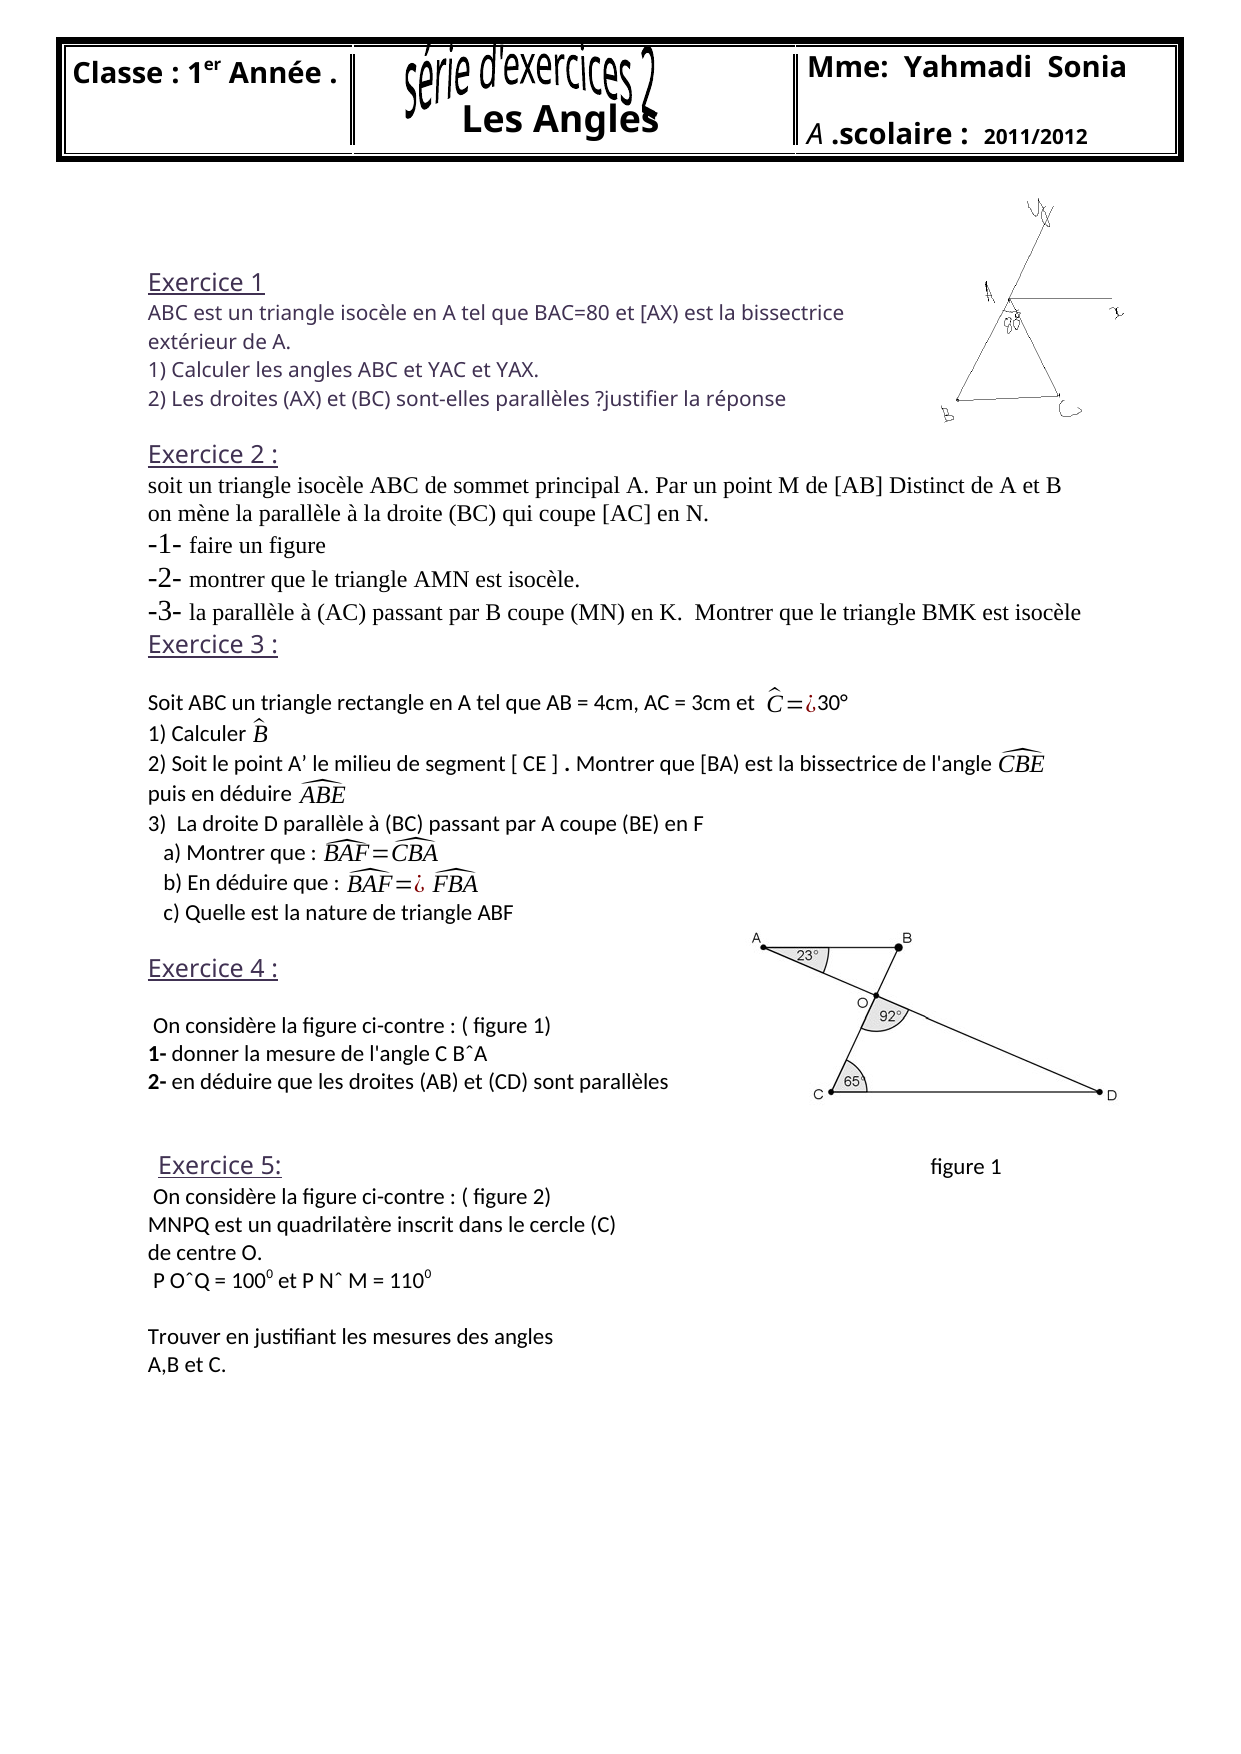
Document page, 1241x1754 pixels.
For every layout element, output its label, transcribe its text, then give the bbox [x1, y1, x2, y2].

text MNPQ est un quadrilatère inscrit dans le cercle (C) [148, 1210, 1093, 1238]
text Exercice 3 : [148, 627, 1093, 661]
text de centre O. [148, 1238, 1093, 1266]
text 1- donner la mesure de l'angle C BˆA [148, 1039, 1093, 1067]
text 1) Calculer les angles ABC et YAC et YAX. [148, 355, 1093, 384]
text Exercice 2 : [148, 437, 1093, 471]
text P OˆQ = 1000 et P Nˆ M = 1100 [148, 1266, 1093, 1294]
table_header Les Angles [353, 44, 796, 153]
text Exercice 5: figure 1 [148, 1148, 1093, 1182]
text ABC est un triangle isocèle en A tel que BAC=80 et [AX) est la bissectrice [148, 298, 1093, 327]
text 1) Calculer [148, 717, 1093, 748]
text 2- en déduire que les droites (AB) et (CD) sont parallèles [148, 1067, 1093, 1095]
text 3) La droite D parallèle à (BC) passant par A coupe (BE) en F [148, 809, 1093, 837]
text c) Quelle est la nature de triangle ABF [148, 898, 1093, 926]
text On considère la figure ci-contre : ( figure 2) [148, 1182, 1093, 1210]
text A,B et C. [148, 1350, 1093, 1378]
text -2- montrer que le triangle AMN est isocèle. [148, 560, 1093, 593]
text a) Montrer que : [148, 837, 1093, 867]
text puis en déduire [148, 778, 1093, 809]
text Exercice 1 [148, 264, 1093, 298]
text Exercice 4 : [148, 951, 1093, 985]
text -3- la parallèle à (AC) passant par B coupe (MN) en K. Montrer que le triangle BMK est isocèle [148, 593, 1093, 627]
text On considère la figure ci-contre : ( figure 1) [148, 1011, 1093, 1039]
table_header Mme: Yahmadi Sonia A .scolaire : 2011/2012 [796, 47, 1175, 153]
table_header Classe : 1er Année . [62, 44, 353, 153]
text extérieur de A. [148, 327, 1093, 355]
text Soit ABC un triangle rectangle en A tel que AB = 4cm, AC = 3cm et 30° [148, 687, 1093, 717]
text 2) Les droites (AX) et (BC) sont-elles parallèles ?justifier la réponse [148, 384, 1093, 412]
text soit un triangle isocèle ABC de sommet principal A. Par un point M de [AB] Distinct de A et B on mène la parallèle à la droite (BC) qui coupe [AC] en N. [148, 471, 1093, 526]
text -1- faire un figure [148, 526, 1093, 560]
text Trouver en justifiant les mesures des angles [148, 1322, 1093, 1350]
text b) En déduire que : [148, 867, 1093, 898]
text 2) Soit le point A’ le milieu de segment [ CE ] . Montrer que [BA) est la bissectrice de l'angle [148, 748, 1093, 778]
